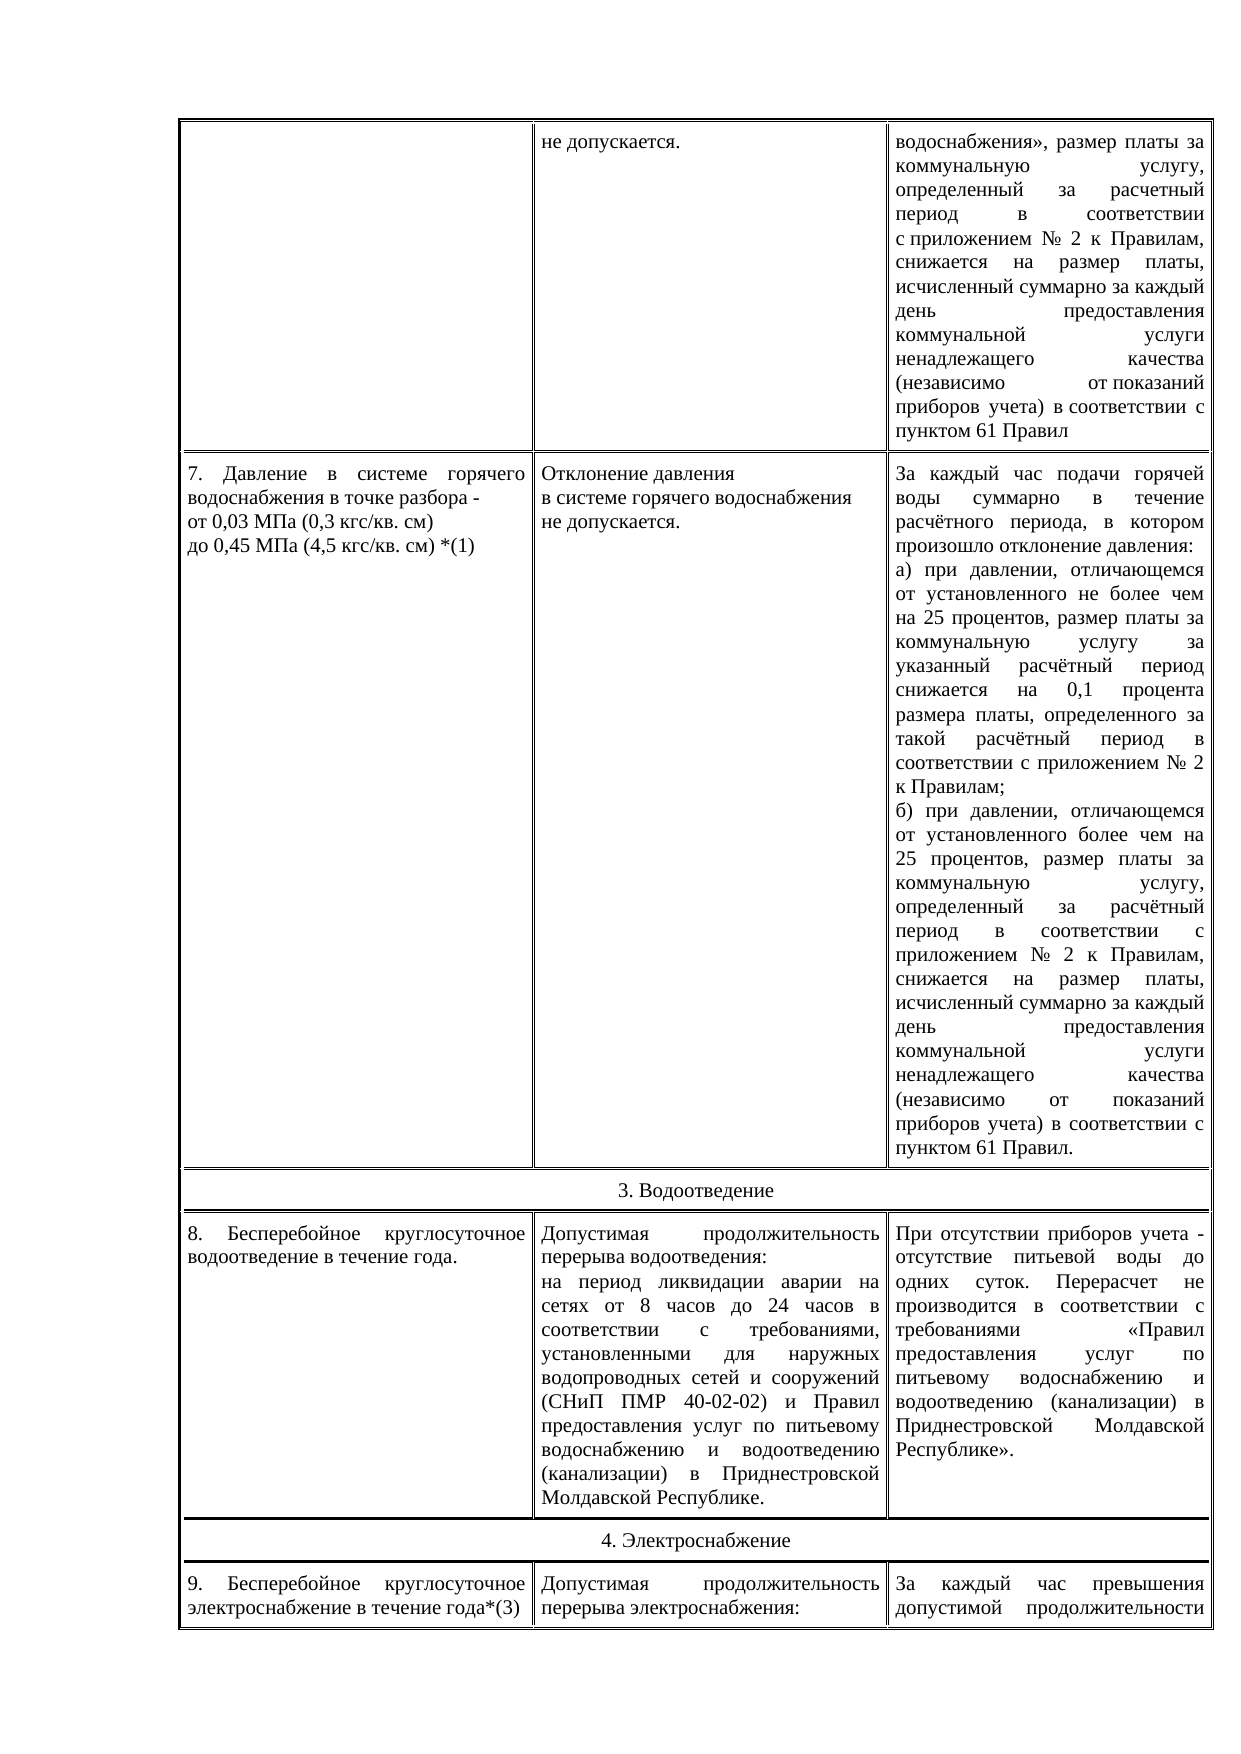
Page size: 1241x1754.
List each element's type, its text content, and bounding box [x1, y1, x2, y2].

table_cell Допустимая продолжительность перерыва водоотведения: на период ликвидации аварии на сетях от 8 часов до 24 часов в соответствии с требованиями, установленными для наружных водопроводных сетей и сооружений (СНиП ПМР 40-02-02) и Правил предоставления услуг по питьевому водоснабжению и водоотведению (канализации) в Приднестровской Молдавской Республике. [535, 1213, 886, 1517]
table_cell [181, 122, 533, 450]
table_cell 3. Водоотведение [181, 1166, 1211, 1209]
table_cell 7. Давление в системе горячего водоснабжения в точке разбора - от 0,03 МПа (0,3 кгс/кв. см) до 0,45 МПа (4,5 кгс/кв. см) *(1) [180, 450, 533, 1166]
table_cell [888, 122, 1211, 450]
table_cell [181, 1560, 533, 1627]
table_cell 4. Электроснабжение [181, 1517, 1211, 1560]
table_cell Отклонение давления в системе горячего водоснабжения не допускается. [535, 453, 886, 1166]
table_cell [888, 1560, 1211, 1627]
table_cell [534, 122, 888, 450]
table_cell За каждый час подачи горячей воды суммарно в течение расчётного периода, в котором произошло отклонение давления: а) при давлении, отличающемся от установленного не более чем на 25 процентов, размер платы за коммунальную услугу за указанный расчётный период снижается на 0,1 процента размера платы, определенного за такой расчётный период в соответствии с приложением № 2 к Правилам; б) при давлении, отличающемся от установленного более чем на 25 процентов, размер платы за коммунальную услугу, определенный за расчётный период в соответствии с приложением № 2 к Правилам, снижается на размер платы, исчисленный суммарно за каждый день предоставления коммунальной услуги ненадлежащего качества (независимо от показаний приборов учета) в соответствии с пунктом 61 Правил. [888, 450, 1212, 1166]
table_cell 8. Бесперебойное круглосуточное водоотведение в течение года. [181, 1209, 532, 1517]
table_cell При отсутствии приборов учета - отсутствие питьевой воды до одних суток. Перерасчет не производится в соответствии с требованиями «Правил предоставления услуг по питьевому водоснабжению и водоотведению (канализации) в Приднестровской Молдавской Республике». [889, 1209, 1211, 1517]
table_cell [534, 1563, 888, 1627]
